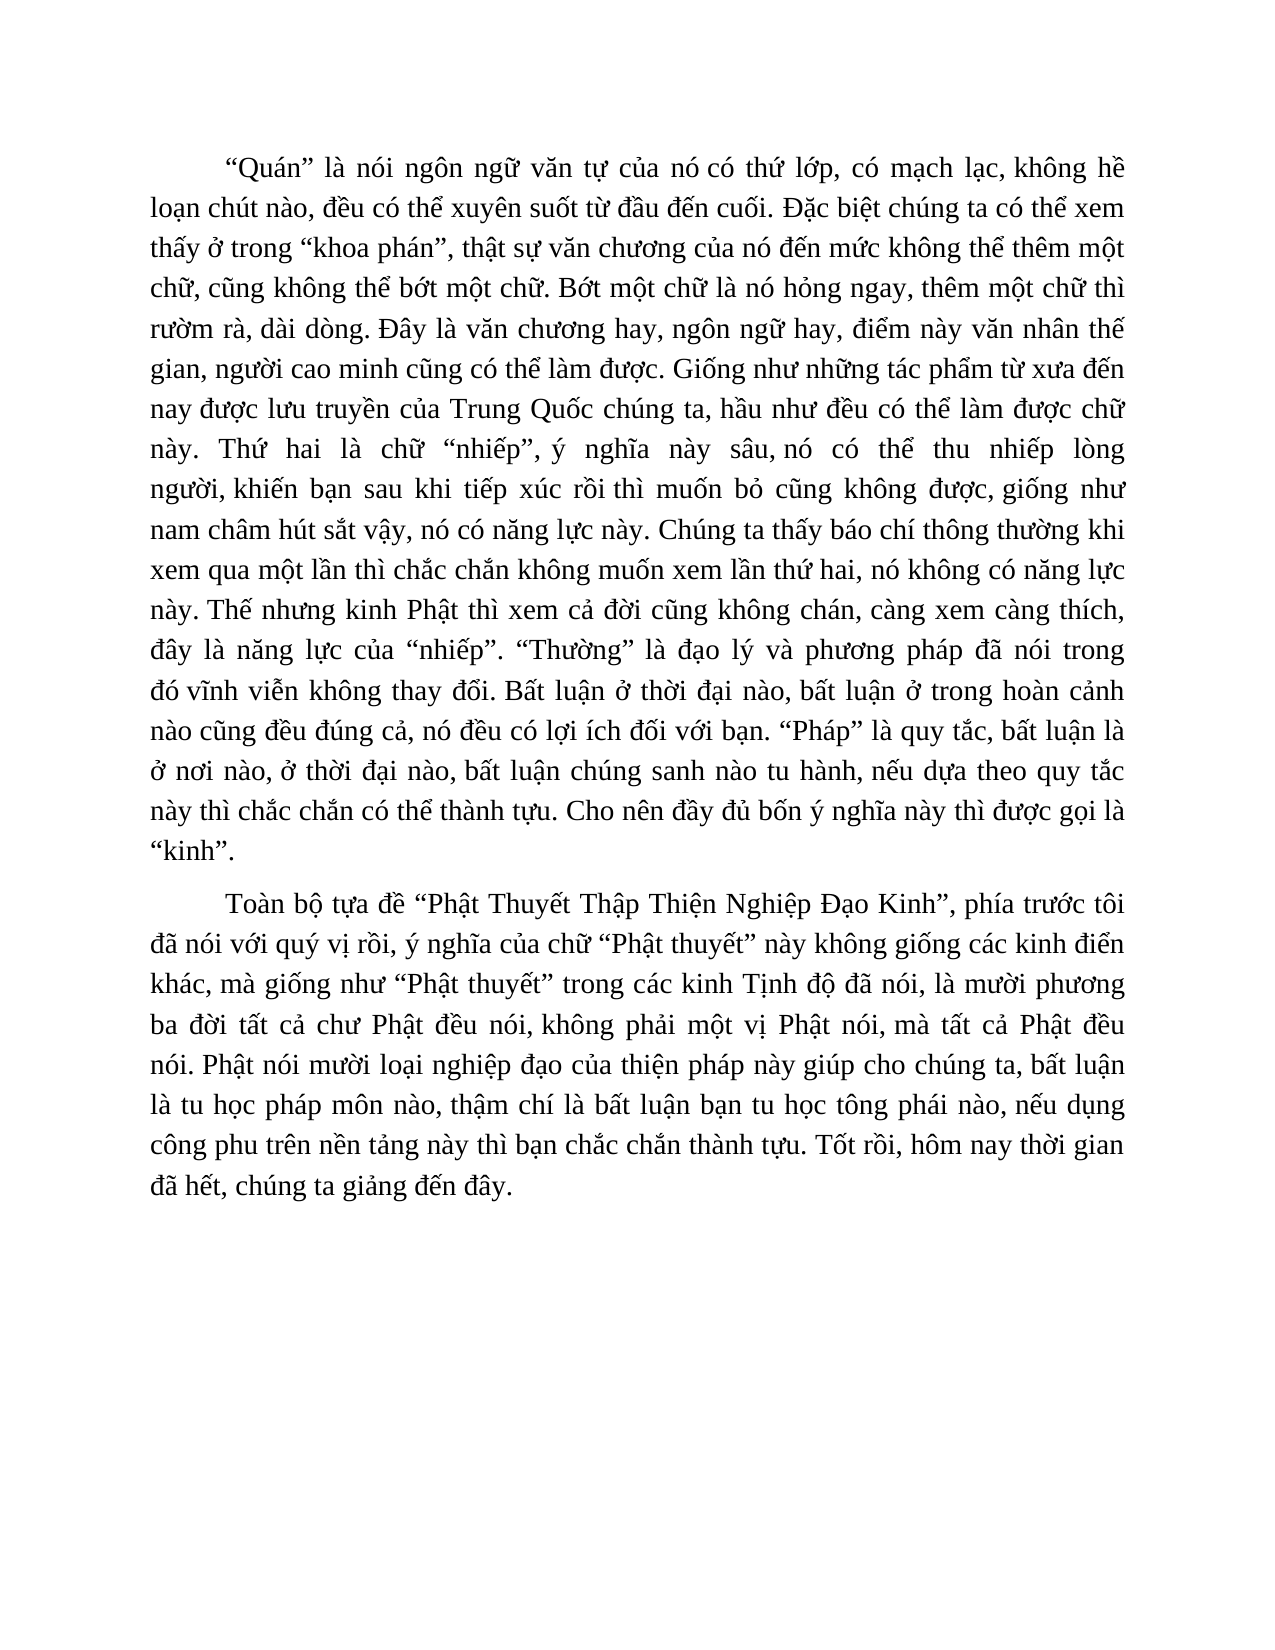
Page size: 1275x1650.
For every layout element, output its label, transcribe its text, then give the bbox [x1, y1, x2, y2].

text Toàn bộ tựa đề “Phật Thuyết Thập Thiện Nghiệp Đạo Kinh”, phía trước tôi đã nói với quý vị rồi, ý nghĩa của chữ “Phật thuyết” này không giống các kinh điển khác, mà giống như “Phật thuyết” trong các kinh Tịnh độ đã nói, là mười phương ba đời tất cả chư Phật đều nói, không phải một vị Phật nói, mà tất cả Phật đều nói. Phật nói mười loại nghiệp đạo của thiện pháp này giúp cho chúng ta, bất luận là tu học pháp môn nào, thậm chí là bất luận bạn tu học tông phái nào, nếu dụng công phu trên nền tảng này thì bạn chắc chắn thành tựu. Tốt rồi, hôm nay thời gian đã hết, chúng ta giảng đến đây. [150, 886, 1125, 1201]
text “Quán” là nói ngôn ngữ văn tự của nó có thứ lớp, có mạch lạc, không hề loạn chút nào, đều có thể xuyên suốt từ đầu đến cuối. Đặc biệt chúng ta có thể xem thấy ở trong “khoa phán”, thật sự văn chương của nó đến mức không thể thêm một chữ, cũng không thể bớt một chữ. Bớt một chữ là nó hỏng ngay, thêm một chữ thì rườm rà, dài dòng. Đây là văn chương hay, ngôn ngữ hay, điểm này văn nhân thế gian, người cao minh cũng có thể làm được. Giống như những tác phẩm từ xưa đến nay được lưu truyền của Trung Quốc chúng ta, hầu như đều có thể làm được chữ này. Thứ hai là chữ “nhiếp”, ý nghĩa này sâu, nó có thể thu nhiếp lòng người, khiến bạn sau khi tiếp xúc rồi thì muốn bỏ cũng không được, giống như nam châm hút sắt vậy, nó có năng lực này. Chúng ta thấy báo chí thông thường khi xem qua một lần thì chắc chắn không muốn xem lần thứ hai, nó không có năng lực này. Thế nhưng kinh Phật thì xem cả đời cũng không chán, càng xem càng thích, đây là năng lực của “nhiếp”. “Thường” là đạo lý và phương pháp đã nói trong đó vĩnh viễn không thay đổi. Bất luận ở thời đại nào, bất luận ở trong hoàn cảnh nào cũng đều đúng cả, nó đều có lợi ích đối với bạn. “Pháp” là quy tắc, bất luận là ở nơi nào, ở thời đại nào, bất luận chúng sanh nào tu hành, nếu dựa theo quy tắc này thì chắc chắn có thể thành tựu. Cho nên đầy đủ bốn ý nghĩa này thì được gọi là “kinh”. [150, 150, 1125, 867]
